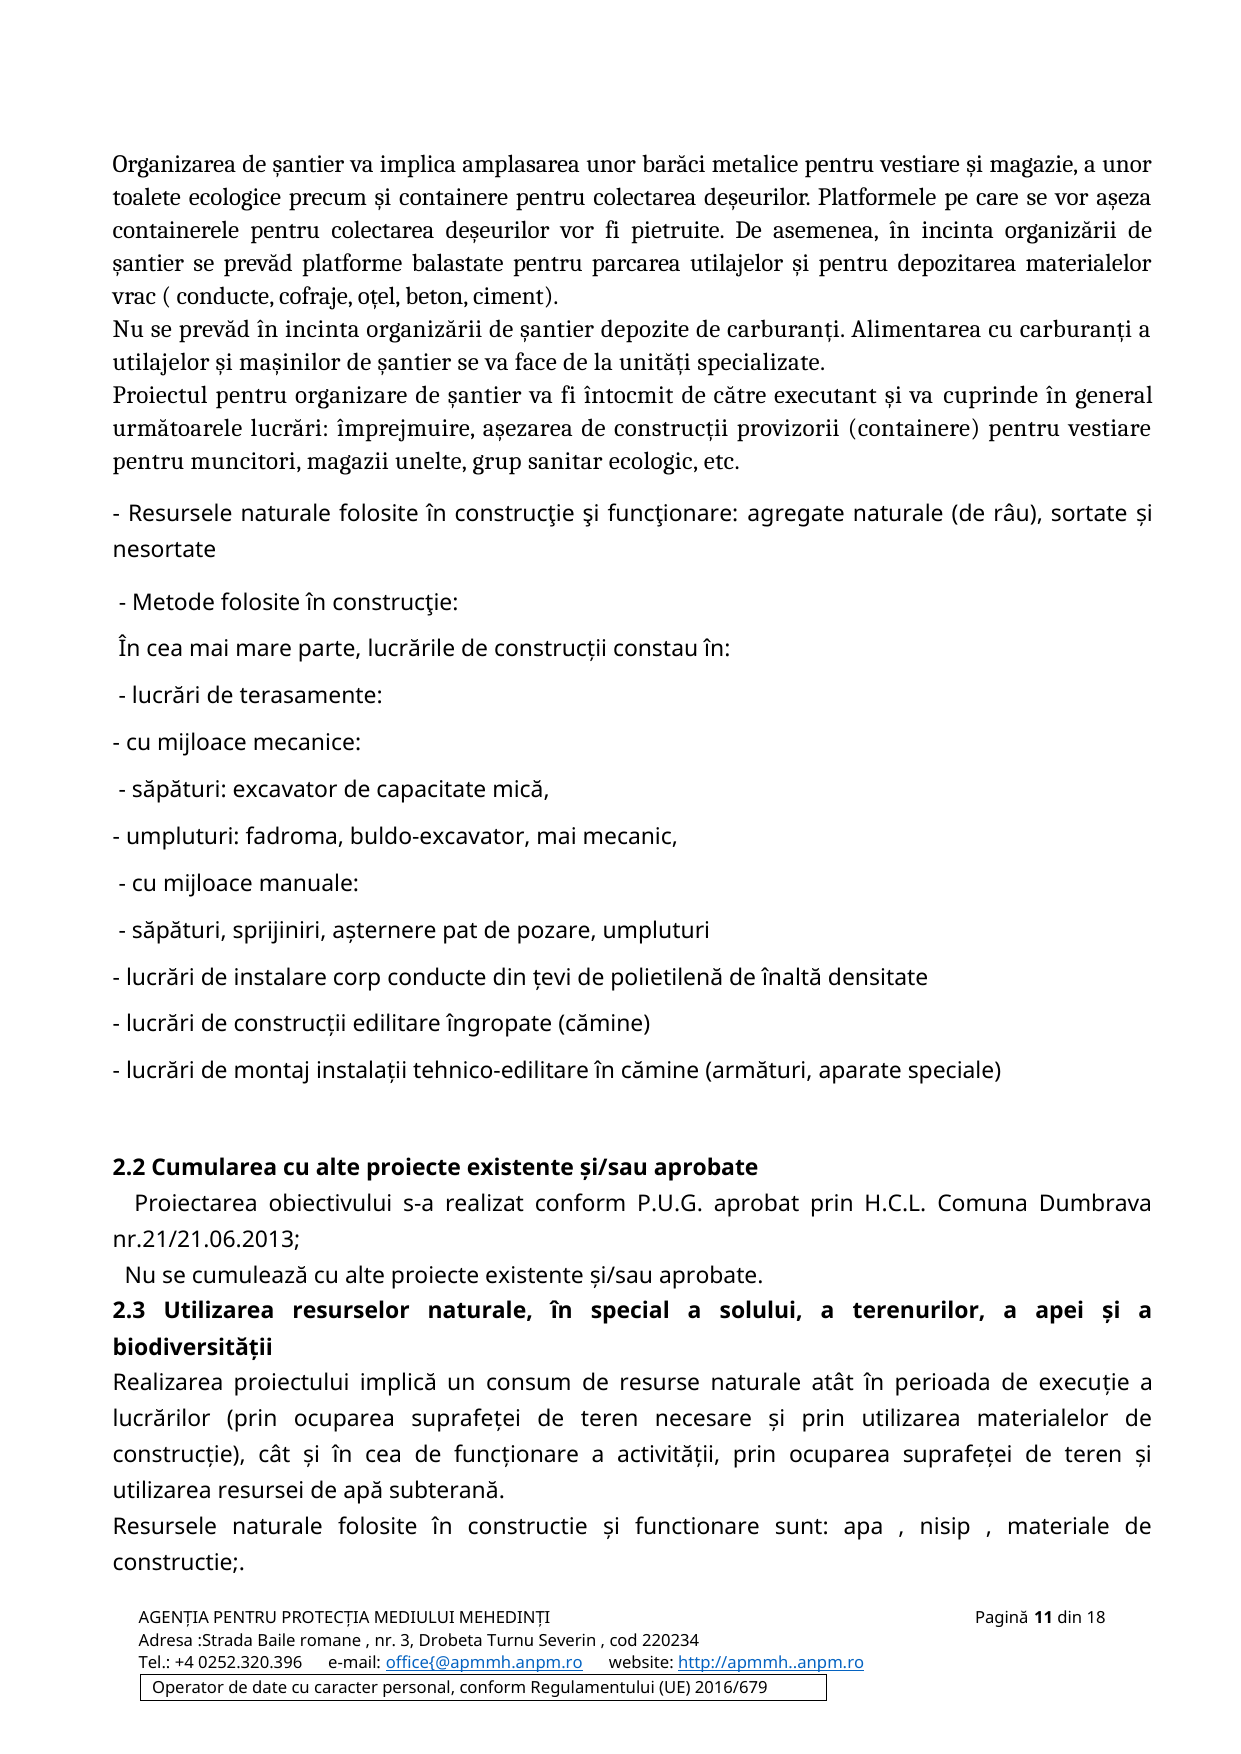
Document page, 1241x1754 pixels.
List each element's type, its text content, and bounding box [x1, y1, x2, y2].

text - lucrări de instalare corp conducte din ţevi de polietilenă de înaltă densitate [112, 960, 1153, 992]
text Nu se prevăd în incinta organizării de șantier depozite de carburanți. Alimentarea cu carburanți a utilajelor și mașinilor de șantier se va face de la unități specializate. [112, 315, 1153, 377]
text - săpături: excavator de capacitate mică, [112, 773, 1153, 804]
text Nu se cumulează cu alte proiecte existente și/sau aprobate. [112, 1258, 1153, 1290]
text Proiectul pentru organizare de șantier va fi întocmit de către executant și va cuprinde în general următoarele lucrări: împrejmuire, așezarea de construcții provizorii (containere) pentru vestiare pentru muncitori, magazii unelte, grup sanitar ecologic, etc. [112, 381, 1153, 476]
text - lucrări de terasamente: [112, 679, 1153, 710]
text Organizarea de șantier va implica amplasarea unor barăci metalice pentru vestiare și magazie, a unor toalete ecologice precum și containere pentru colectarea deșeurilor. Platformele pe care se vor așeza containerele pentru colectarea deșeurilor vor fi pietruite. De asemenea, în incinta organizării de șantier se prevăd platforme balastate pentru parcarea utilajelor și pentru depozitarea materialelor vrac ( conducte, cofraje, oțel, beton, ciment). [112, 150, 1153, 311]
list 2.2 Cumularea cu alte proiecte existente și/sau aprobate [112, 1151, 1153, 1182]
text - umpluturi: fadroma, buldo-excavator, mai mecanic, [112, 820, 1153, 851]
text - Metode folosite în construcţie: [112, 585, 1153, 617]
text - lucrări de construcţii edilitare îngropate (cămine) [112, 1007, 1153, 1038]
text - lucrări de montaj instalaţii tehnico-edilitare în cămine (armături, aparate speciale) [112, 1054, 1153, 1085]
text - săpături, sprijiniri, aşternere pat de pozare, umpluturi [112, 913, 1153, 945]
text 2.3 Utilizarea resurselor naturale, în special a solului, a terenurilor, a apei și a biodiversității [112, 1294, 1153, 1362]
text - Resursele naturale folosite în construcţie şi funcţionare: agregate naturale (de râu), sortate şi nesortate [112, 497, 1153, 564]
text În cea mai mare parte, lucrările de construcţii constau în: [112, 632, 1153, 663]
text Realizarea proiectului implică un consum de resurse naturale atât în perioada de execuție a lucrărilor (prin ocuparea suprafeței de teren necesare și prin utilizarea materialelor de construcție), cât și în cea de funcționare a activității, prin ocuparea suprafeței de teren și utilizarea resursei de apă subterană. [112, 1366, 1153, 1505]
text Resursele naturale folosite în constructie şi functionare sunt: apa , nisip , materiale de constructie;. [112, 1510, 1153, 1577]
text - cu mijloace mecanice: [112, 726, 1153, 757]
text - cu mijloace manuale: [112, 867, 1153, 898]
list Proiectarea obiectivului s-a realizat conform P.U.G. aprobat prin H.C.L. Comuna Dumbrava nr.21/21.06.2013; [112, 1187, 1153, 1254]
